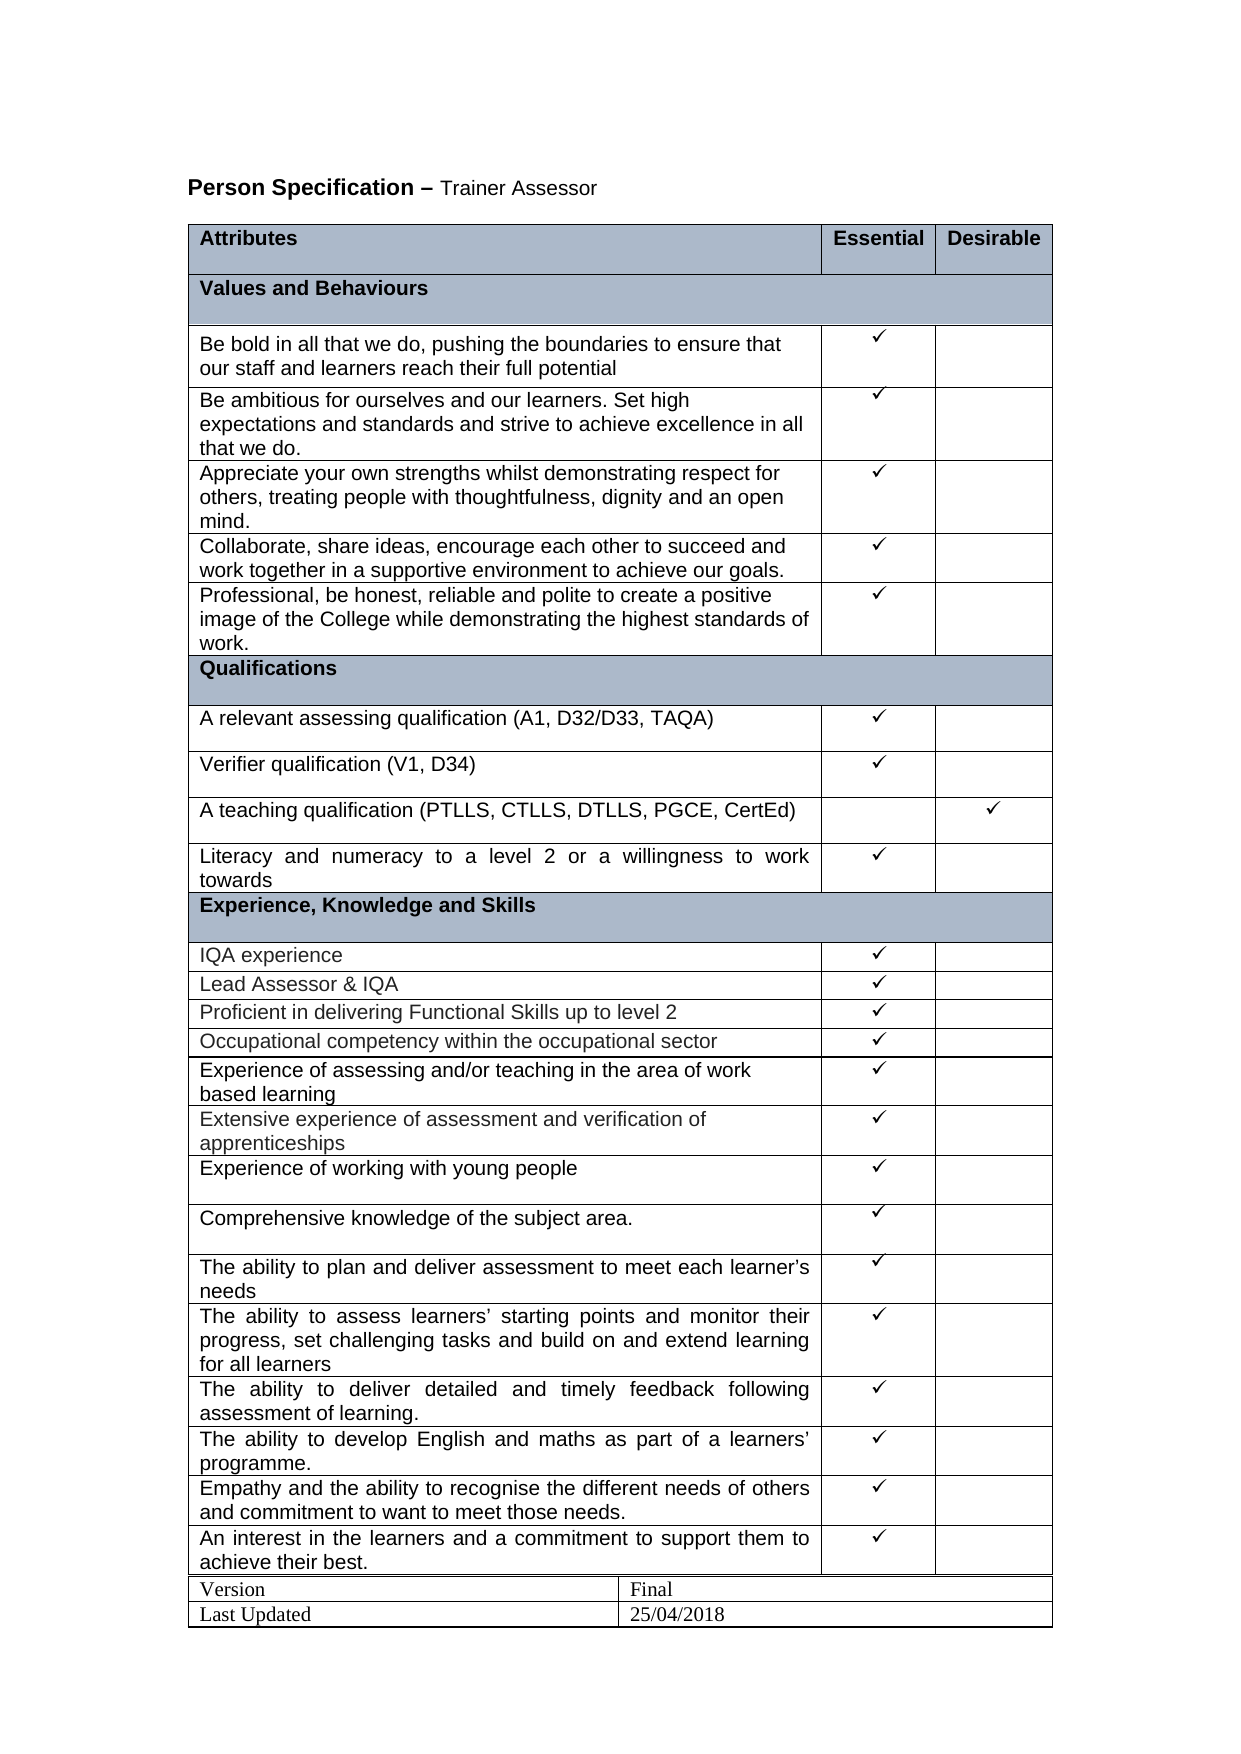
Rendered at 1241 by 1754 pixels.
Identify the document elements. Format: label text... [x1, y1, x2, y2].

table_cell [936, 844, 1052, 892]
table_cell A teaching qualification (PTLLS, CTLLS, DTLLS, PGCE, CertEd) [189, 798, 821, 843]
table_cell [822, 1000, 935, 1028]
table_cell [822, 972, 935, 999]
table_cell [822, 326, 935, 387]
table_cell [822, 1106, 935, 1155]
table_cell [936, 1106, 1052, 1155]
text Person Specification – Trainer Assessor [187, 174, 1053, 200]
table_cell [822, 1029, 935, 1056]
table_cell [822, 1377, 935, 1426]
table_cell Experience, Knowledge and Skills [189, 893, 1052, 942]
table_header Attributes [189, 225, 821, 274]
table_cell [822, 1255, 935, 1303]
table_cell Collaborate, share ideas, encourage each other to succeed and work together in a supportive environment to achieve our goals. [189, 534, 821, 582]
table_cell Appreciate your own strengths whilst demonstrating respect for others, treating people with thoughtfulness, dignity and an open mind. [189, 461, 821, 532]
table_cell [936, 388, 1052, 459]
table_cell [936, 1476, 1052, 1524]
table_cell [822, 706, 935, 751]
table_cell Comprehensive knowledge of the subject area. [189, 1205, 821, 1254]
table_cell The ability to plan and deliver assessment to meet each learner’s needs [189, 1255, 821, 1303]
table_cell [936, 1205, 1052, 1254]
table_cell Empathy and the ability to recognise the different needs of others and commitment to want to meet those needs. [189, 1476, 821, 1524]
table_cell [822, 1427, 935, 1475]
table_cell Proficient in delivering Functional Skills up to level 2 [189, 1000, 821, 1028]
table_cell [822, 1205, 935, 1254]
table_cell [936, 1526, 1052, 1574]
table_cell The ability to deliver detailed and timely feedback following assessment of learning. [189, 1377, 821, 1426]
table_cell Literacy and numeracy to a level 2 or a willingness to work towards [189, 844, 821, 892]
table_cell [822, 388, 935, 459]
table_cell [936, 1255, 1052, 1303]
table_cell [822, 1526, 935, 1574]
table_cell [936, 972, 1052, 999]
table_cell [936, 1000, 1052, 1028]
table_cell IQA experience [189, 943, 821, 971]
table_cell Experience of assessing and/or teaching in the area of work based learning [189, 1058, 821, 1105]
table_cell [822, 1156, 935, 1204]
table_cell [936, 752, 1052, 797]
table_cell Qualifications [189, 656, 1052, 705]
table_cell [822, 798, 935, 843]
table_cell The ability to assess learners’ starting points and monitor their progress, set challenging tasks and build on and extend learning for all learners [189, 1304, 821, 1376]
table_cell The ability to develop English and maths as part of a learners’ programme. [189, 1427, 821, 1475]
table_cell [822, 1058, 935, 1105]
table_cell [936, 798, 1052, 843]
table_cell Experience of working with young people [189, 1156, 821, 1204]
table_cell [822, 943, 935, 971]
table_cell [822, 534, 935, 582]
table_cell Be bold in all that we do, pushing the boundaries to ensure that our staff and learners reach their full potential [189, 326, 821, 387]
table_header Desirable [936, 225, 1052, 274]
table_cell [936, 326, 1052, 387]
table_cell Lead Assessor & IQA [189, 972, 821, 999]
table_header Essential [822, 225, 935, 274]
table_cell [936, 1029, 1052, 1056]
table_cell [936, 943, 1052, 971]
table_cell [822, 752, 935, 797]
table_cell [936, 1427, 1052, 1475]
table_cell [936, 706, 1052, 751]
table_cell [936, 583, 1052, 655]
table_cell A relevant assessing qualification (A1, D32/D33, TAQA) [189, 706, 821, 751]
table_cell Professional, be honest, reliable and polite to create a positive image of the College while demonstrating the highest standards of work. [189, 583, 821, 655]
table_cell Extensive experience of assessment and verification of apprenticeships [189, 1106, 821, 1155]
table_cell [936, 1156, 1052, 1204]
table_cell Be ambitious for ourselves and our learners. Set high expectations and standards and strive to achieve excellence in all that we do. [189, 388, 821, 459]
table_cell [936, 1377, 1052, 1426]
table_cell [822, 583, 935, 655]
table_cell [936, 1304, 1052, 1376]
table_cell Values and Behaviours [189, 275, 1052, 324]
table_cell An interest in the learners and a commitment to support them to achieve their best. [189, 1526, 821, 1574]
table_cell Verifier qualification (V1, D34) [189, 752, 821, 797]
table_cell [822, 461, 935, 532]
table_cell [822, 1304, 935, 1376]
table_cell [936, 1058, 1052, 1105]
table_cell [936, 534, 1052, 582]
table_cell [822, 1476, 935, 1524]
table_cell [936, 461, 1052, 532]
table_cell [822, 844, 935, 892]
table_cell Occupational competency within the occupational sector [189, 1029, 821, 1056]
